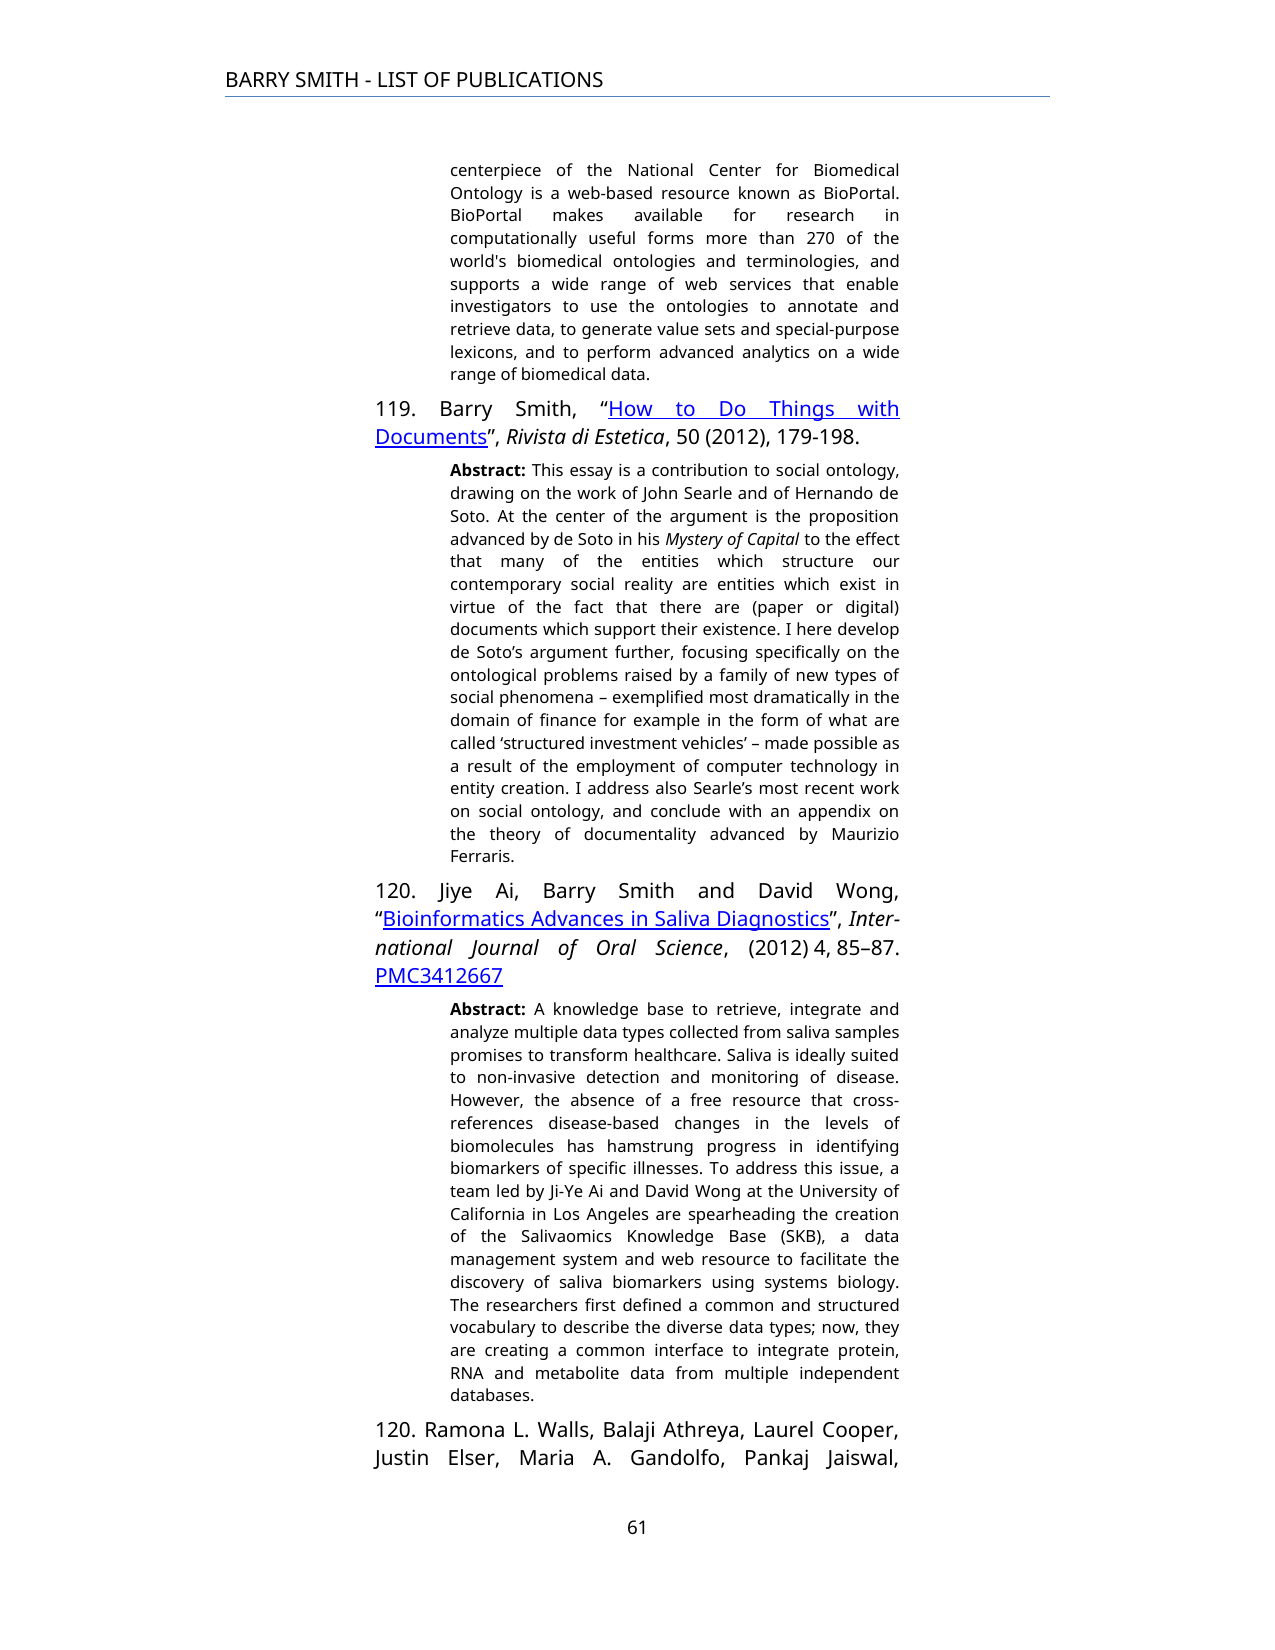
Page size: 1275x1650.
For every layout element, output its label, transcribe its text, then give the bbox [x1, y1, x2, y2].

text 119. Barry Smith, “How to Do Things with Documents”, Rivista di Estetica, 50 (2012), 179-198. [375, 394, 900, 451]
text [450, 158, 900, 386]
text 120. Jiye Ai, Barry Smith and David Wong, “Bioinformatics Advances in Saliva Diagnostics”, International Journal of Oral Science, (2012) 4, 85–87. PMC3412667 [375, 876, 900, 990]
text Abstract: This essay is a contribution to social ontology, drawing on the work of John Searle and of Hernando de Soto. At the center of the argument is the proposition advanced by de Soto in his Mystery of Capital to the effect that many of the entities which structure our contemporary social reality are entities which exist in virtue of the fact that there are (paper or digital) documents which support their existence. I here develop de Soto’s argument further, focusing specifically on the ontological problems raised by a family of new types of social phenomena – exemplified most dramatically in the domain of finance for example in the form of what are called ‘structured investment vehicles’ – made possible as a result of the employment of computer technology in entity creation. I address also Searle’s most recent work on social ontology, and conclude with an appendix on the theory of documentality advanced by Maurizio Ferraris. [450, 459, 900, 868]
text Abstract: A knowledge base to retrieve, integrate and analyze multiple data types collected from saliva samples promises to transform healthcare. Saliva is ideally suited to non-invasive detection and monitoring of disease. However, the absence of a free resource that cross-references disease-based changes in the levels of biomolecules has hamstrung progress in identifying biomarkers of specific illnesses. To address this issue, a team led by Ji-Ye Ai and David Wong at the University of California in Los Angeles are spearheading the creation of the Salivaomics Knowledge Base (SKB), a data management system and web resource to facilitate the discovery of saliva biomarkers using systems biology. The researchers first defined a common and structured vocabulary to describe the diverse data types; now, they are creating a common interface to integrate protein, RNA and metabolite data from multiple independent databases. [450, 998, 900, 1407]
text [375, 1415, 900, 1472]
